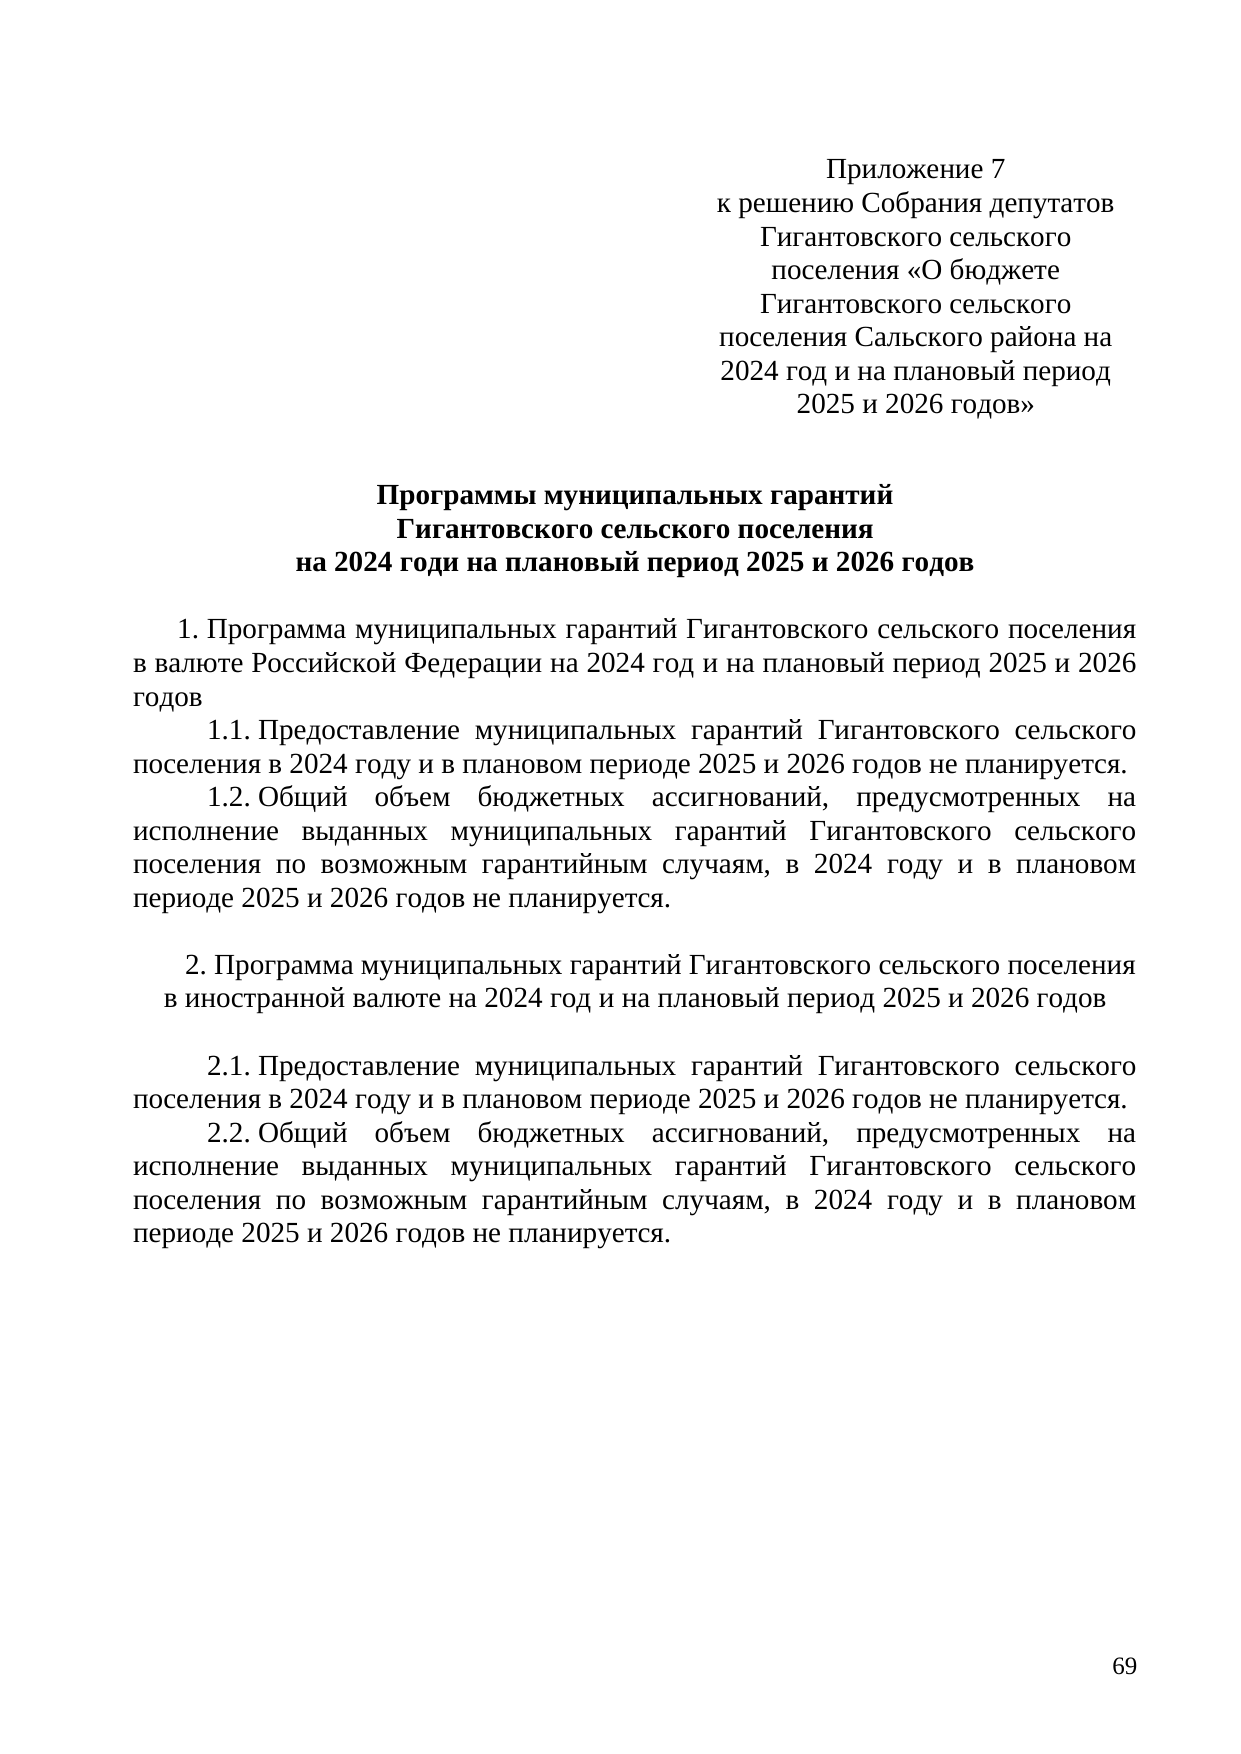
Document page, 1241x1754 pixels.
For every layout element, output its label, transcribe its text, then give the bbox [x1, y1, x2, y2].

text 2. Программа муниципальных гарантий Гигантовского сельского поселения [133, 947, 1137, 981]
text 2.1. Предоставление муниципальных гарантий Гигантовского сельского поселения в 2024 году и в плановом периоде 2025 и 2026 годов не планируется. [133, 1048, 1137, 1115]
text на 2024 годи на плановый период 2025 и 2026 годов [133, 544, 1137, 578]
text 1.1. Предоставление муниципальных гарантий Гигантовского сельского поселения в 2024 году и в плановом периоде 2025 и 2026 годов не планируется. [133, 712, 1137, 779]
text 1. Программа муниципальных гарантий Гигантовского сельского поселения в валюте Российской Федерации на 2024 год и на плановый период 2025 и 2026 годов [133, 612, 1137, 712]
text Приложение 7 [694, 152, 1137, 185]
text к решению Собрания депутатов Гигантовского сельского поселения «О бюджете Гигантовского сельского поселения Сальского района на 2024 год и на плановый период 2025 и 2026 годов» [694, 185, 1137, 420]
text 2.2. Общий объем бюджетных ассигнований, предусмотренных на исполнение выданных муниципальных гарантий Гигантовского сельского поселения по возможным гарантийным случаям, в 2024 году и в плановом периоде 2025 и 2026 годов не планируется. [133, 1115, 1137, 1249]
text Программы муниципальных гарантий [133, 477, 1137, 511]
text в иностранной валюте на 2024 год и на плановый период 2025 и 2026 годов [133, 981, 1137, 1014]
text 1.2. Общий объем бюджетных ассигнований, предусмотренных на исполнение выданных муниципальных гарантий Гигантовского сельского поселения по возможным гарантийным случаям, в 2024 году и в плановом периоде 2025 и 2026 годов не планируется. [133, 779, 1137, 913]
text Гигантовского сельского поселения [133, 511, 1137, 544]
